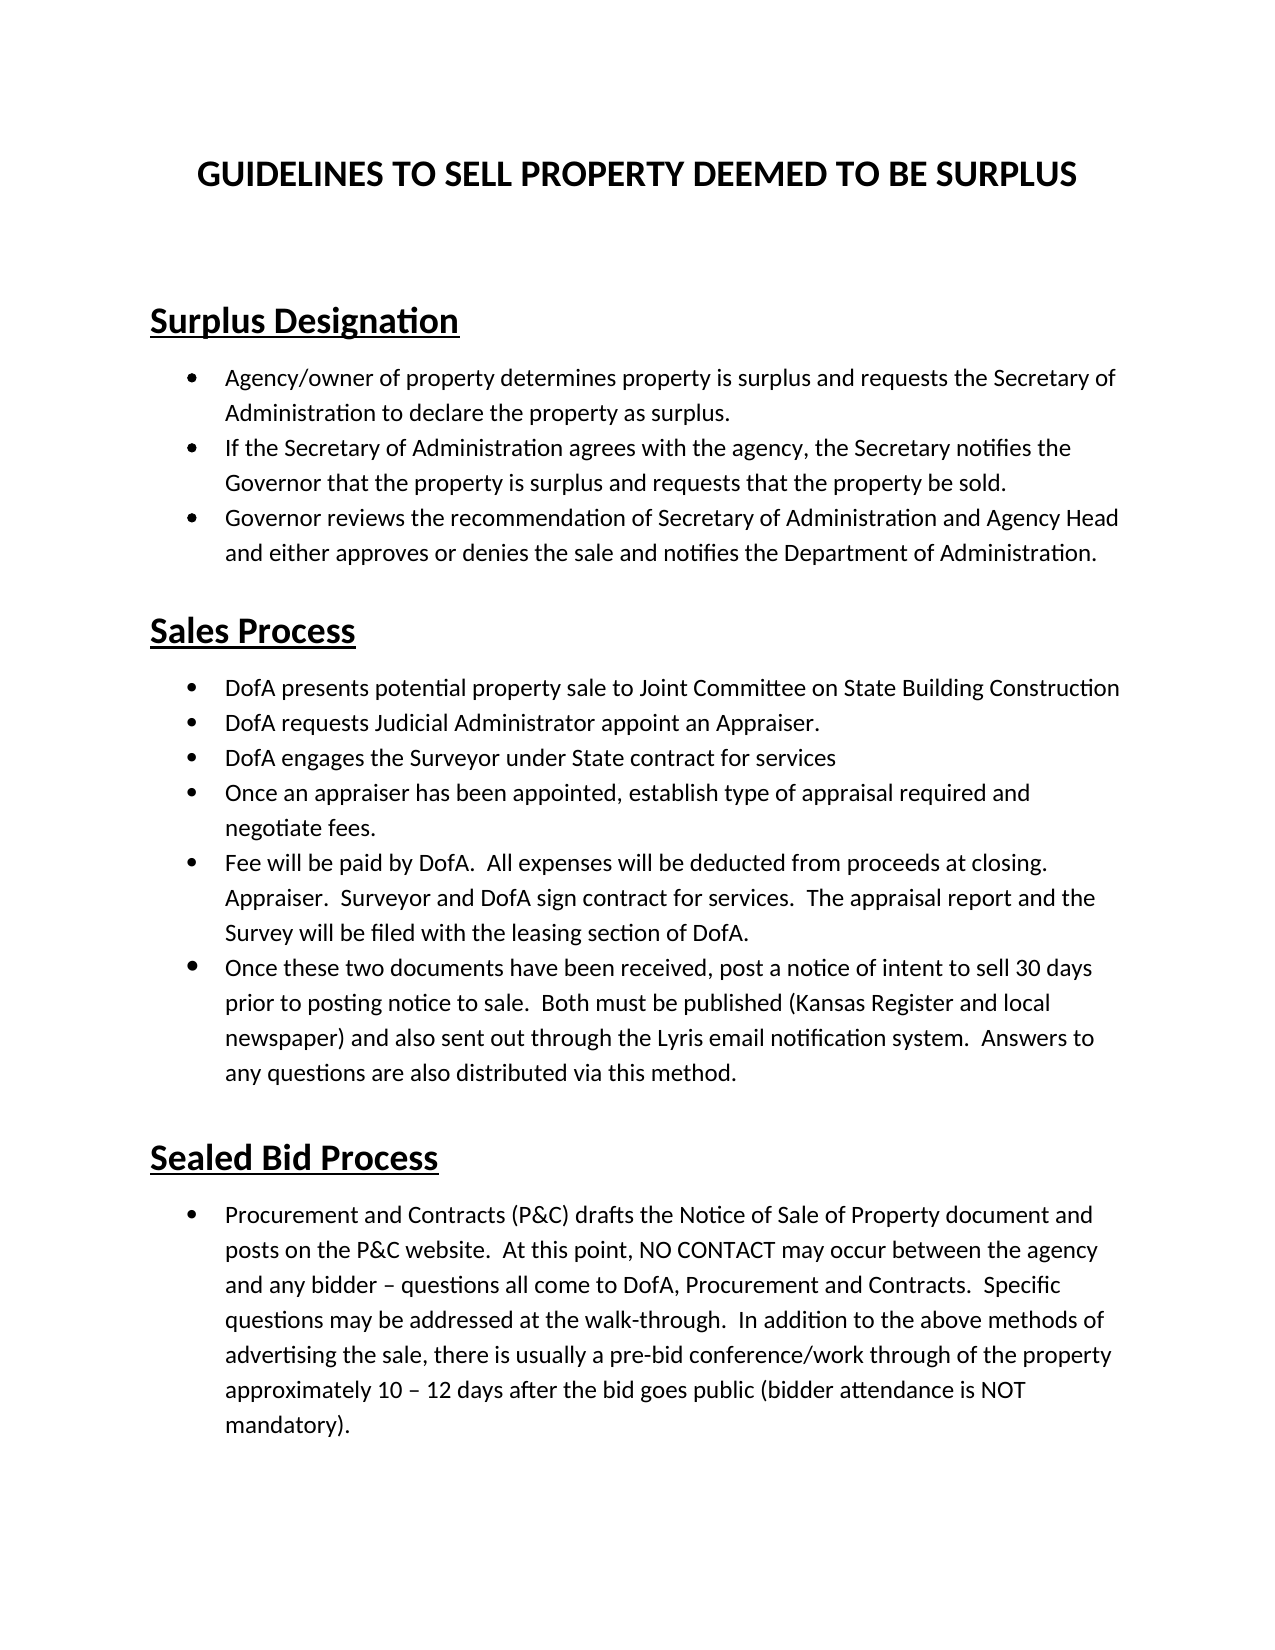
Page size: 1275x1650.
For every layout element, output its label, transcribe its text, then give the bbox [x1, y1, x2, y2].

list Procurement and Contracts (P&C) drafts the Notice of Sale of Property document and posts on the P&C website. At this point, NO CONTACT may occur between the agency and any bidder – questions all come to DofA, Procurement and Contracts. Specific questions may be addressed at the walk-through. In addition to the above methods of advertising the sale, there is usually a pre-bid conference/work through of the property approximately 10 – 12 days after the bid goes public (bidder attendance is NOT mandatory). [187, 1199, 1125, 1439]
list Agency/owner of property determines property is surplus and requests the Secretary of Administration to declare the property as surplus. [187, 362, 1125, 428]
text GUIDELINES TO SELL PROPERTY DEEMED TO BE SURPLUS [150, 150, 1125, 196]
list Once these two documents have been received, post a notice of intent to sell 30 days prior to posting notice to sale. Both must be published (Kansas Register and local newspaper) and also sent out through the Lyris email notification system. Answers to any questions are also distributed via this method. [187, 952, 1125, 1088]
list Fee will be paid by DofA. All expenses will be deducted from proceeds at closing. Appraiser. Surveyor and DofA sign contract for services. The appraisal report and the Survey will be filed with the leasing section of DofA. [187, 847, 1125, 948]
text Sealed Bid Process [150, 1133, 1125, 1179]
list DofA requests Judicial Administrator appoint an Appraiser. [187, 707, 1125, 738]
list DofA presents potential property sale to Joint Committee on State Building Construction [187, 672, 1125, 703]
list If the Secretary of Administration agrees with the agency, the Secretary notifies the Governor that the property is surplus and requests that the property be sold. [187, 432, 1125, 498]
list Once an appraiser has been appointed, establish type of appraisal required and negotiate fees. [187, 777, 1125, 843]
list Governor reviews the recommendation of Secretary of Administration and Agency Head and either approves or denies the sale and notifies the Department of Administration. [187, 502, 1125, 568]
text Sales Process [150, 607, 1125, 653]
list DofA engages the Surveyor under State contract for services [187, 742, 1125, 773]
text Surplus Designation [150, 297, 1125, 343]
